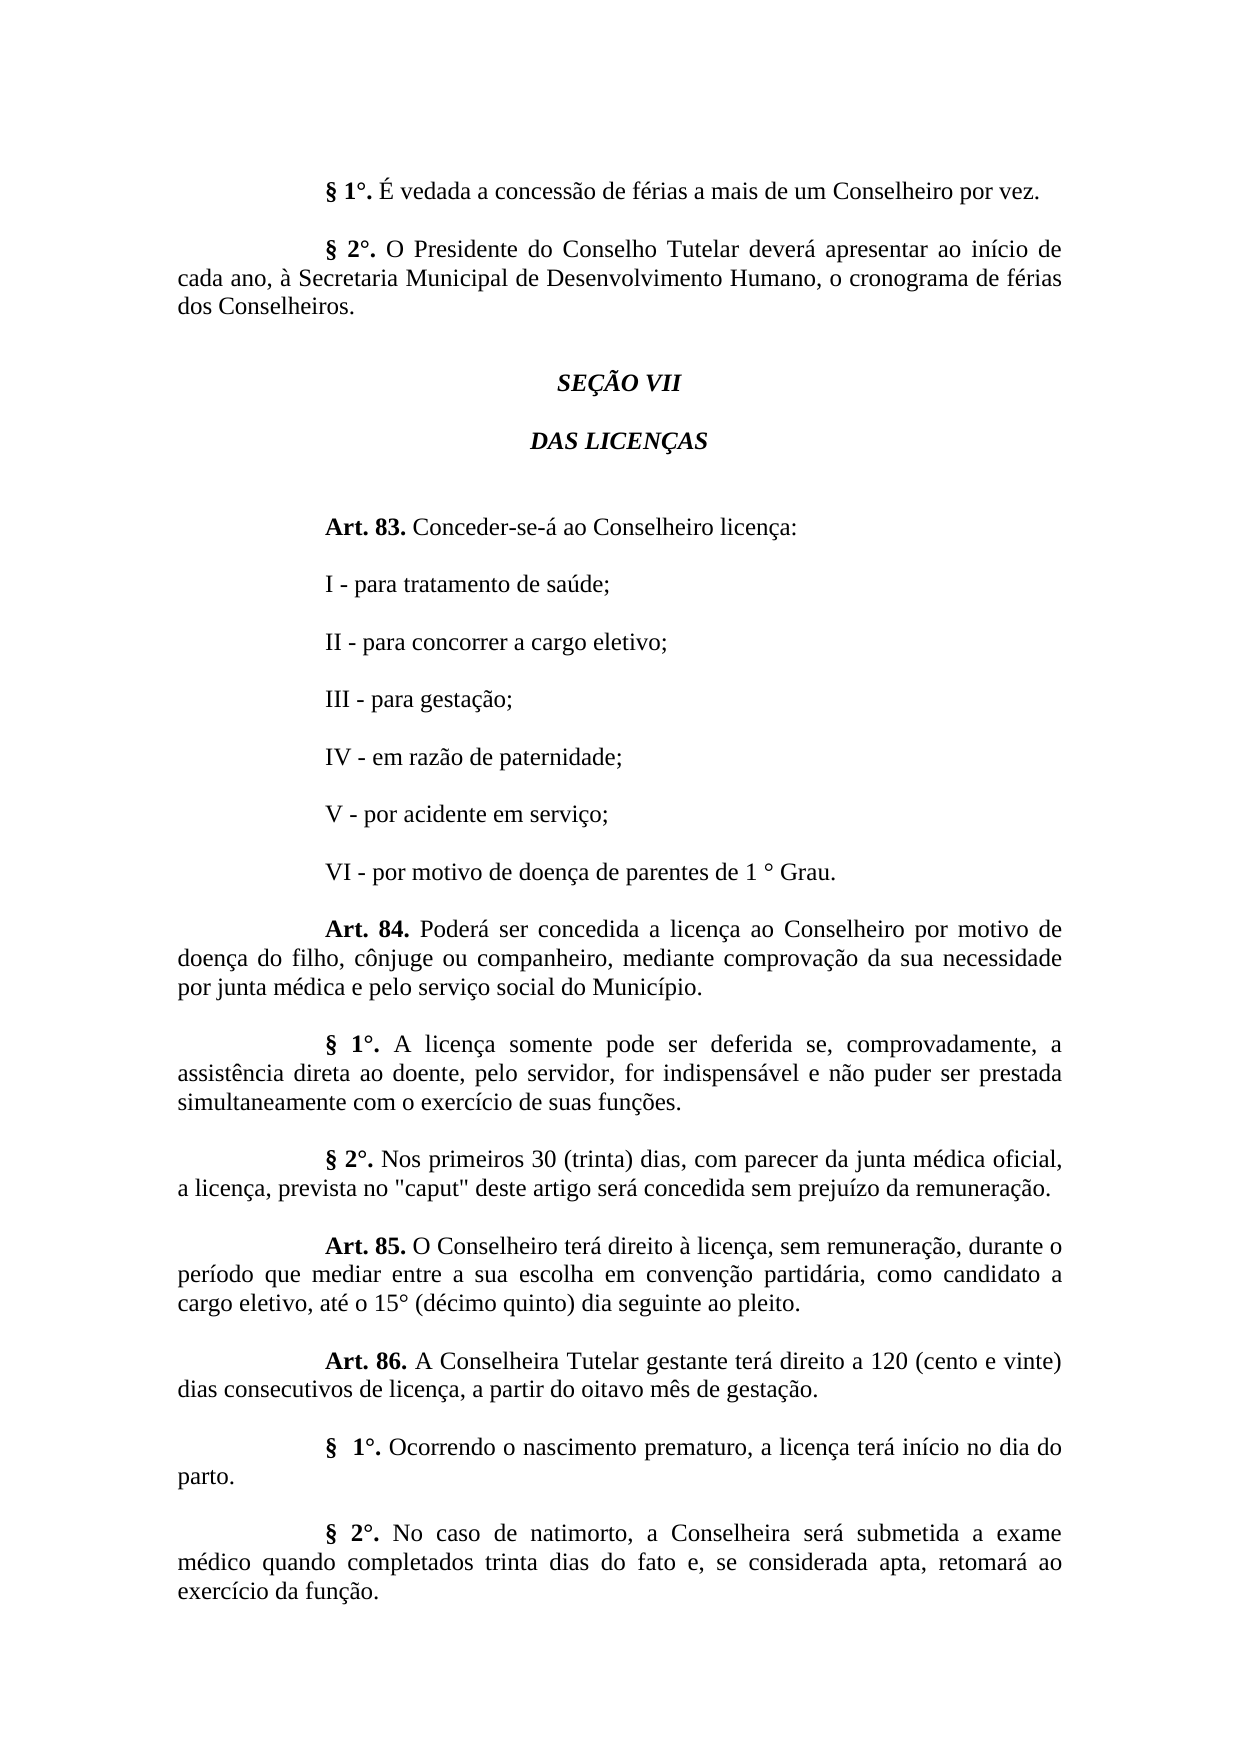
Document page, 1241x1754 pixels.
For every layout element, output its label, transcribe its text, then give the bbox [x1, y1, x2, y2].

text § 2°. Nos primeiros 30 (trinta) dias, com parecer da junta médica oficial, a licença, prevista no "caput" deste artigo será concedida sem prejuízo da remuneração. [177, 1144, 1063, 1202]
text III - para gestação; [177, 684, 1063, 713]
text § 1°. A licença somente pode ser deferida se, comprovadamente, a assistência direta ao doente, pelo servidor, for indispensável e não puder ser prestada simultaneamente com o exercício de suas funções. [177, 1029, 1063, 1116]
text VI - por motivo de doença de parentes de 1 ° Grau. [177, 857, 1063, 886]
text Art. 84. Poderá ser concedida a licença ao Conselheiro por motivo de doença do filho, cônjuge ou companheiro, mediante comprovação da sua necessidade por junta médica e pelo serviço social do Município. [177, 914, 1063, 1001]
text Art. 83. Conceder-se-á ao Conselheiro licença: [177, 512, 1063, 541]
text V - por acidente em serviço; [177, 799, 1063, 828]
text I - para tratamento de saúde; [177, 569, 1063, 598]
text DAS LICENÇAS [177, 426, 1063, 454]
text § 1°. É vedada a concessão de férias a mais de um Conselheiro por vez. [177, 176, 1063, 205]
text Art. 85. O Conselheiro terá direito à licença, sem remuneração, durante o período que mediar entre a sua escolha em convenção partidária, como candidato a cargo eletivo, até o 15° (décimo quinto) dia seguinte ao pleito. [177, 1231, 1063, 1317]
text § 2°. No caso de natimorto, a Conselheira será submetida a exame médico quando completados trinta dias do fato e, se considerada apta, retomará ao exercício da função. [177, 1518, 1063, 1604]
text II - para concorrer a cargo eletivo; [177, 627, 1063, 656]
text IV - em razão de paternidade; [177, 742, 1063, 771]
text Art. Conselheira Tutelar gestante terá direito a 120 (cento e vinte) dias consecutivos de licença, a partir do oitavo mês de gestação. [177, 1346, 1063, 1403]
text § 1°. Ocorrendo o nascimento prematuro, a licença terá início no dia do parto. [177, 1432, 1063, 1489]
text SEÇÃO VII [177, 368, 1063, 397]
text § 2°. O Presidente do Conselho Tutelar deverá apresentar ao início de cada ano, à Secretaria Municipal de Desenvolvimento Humano, o cronograma de férias dos Conselheiros. [177, 234, 1063, 320]
